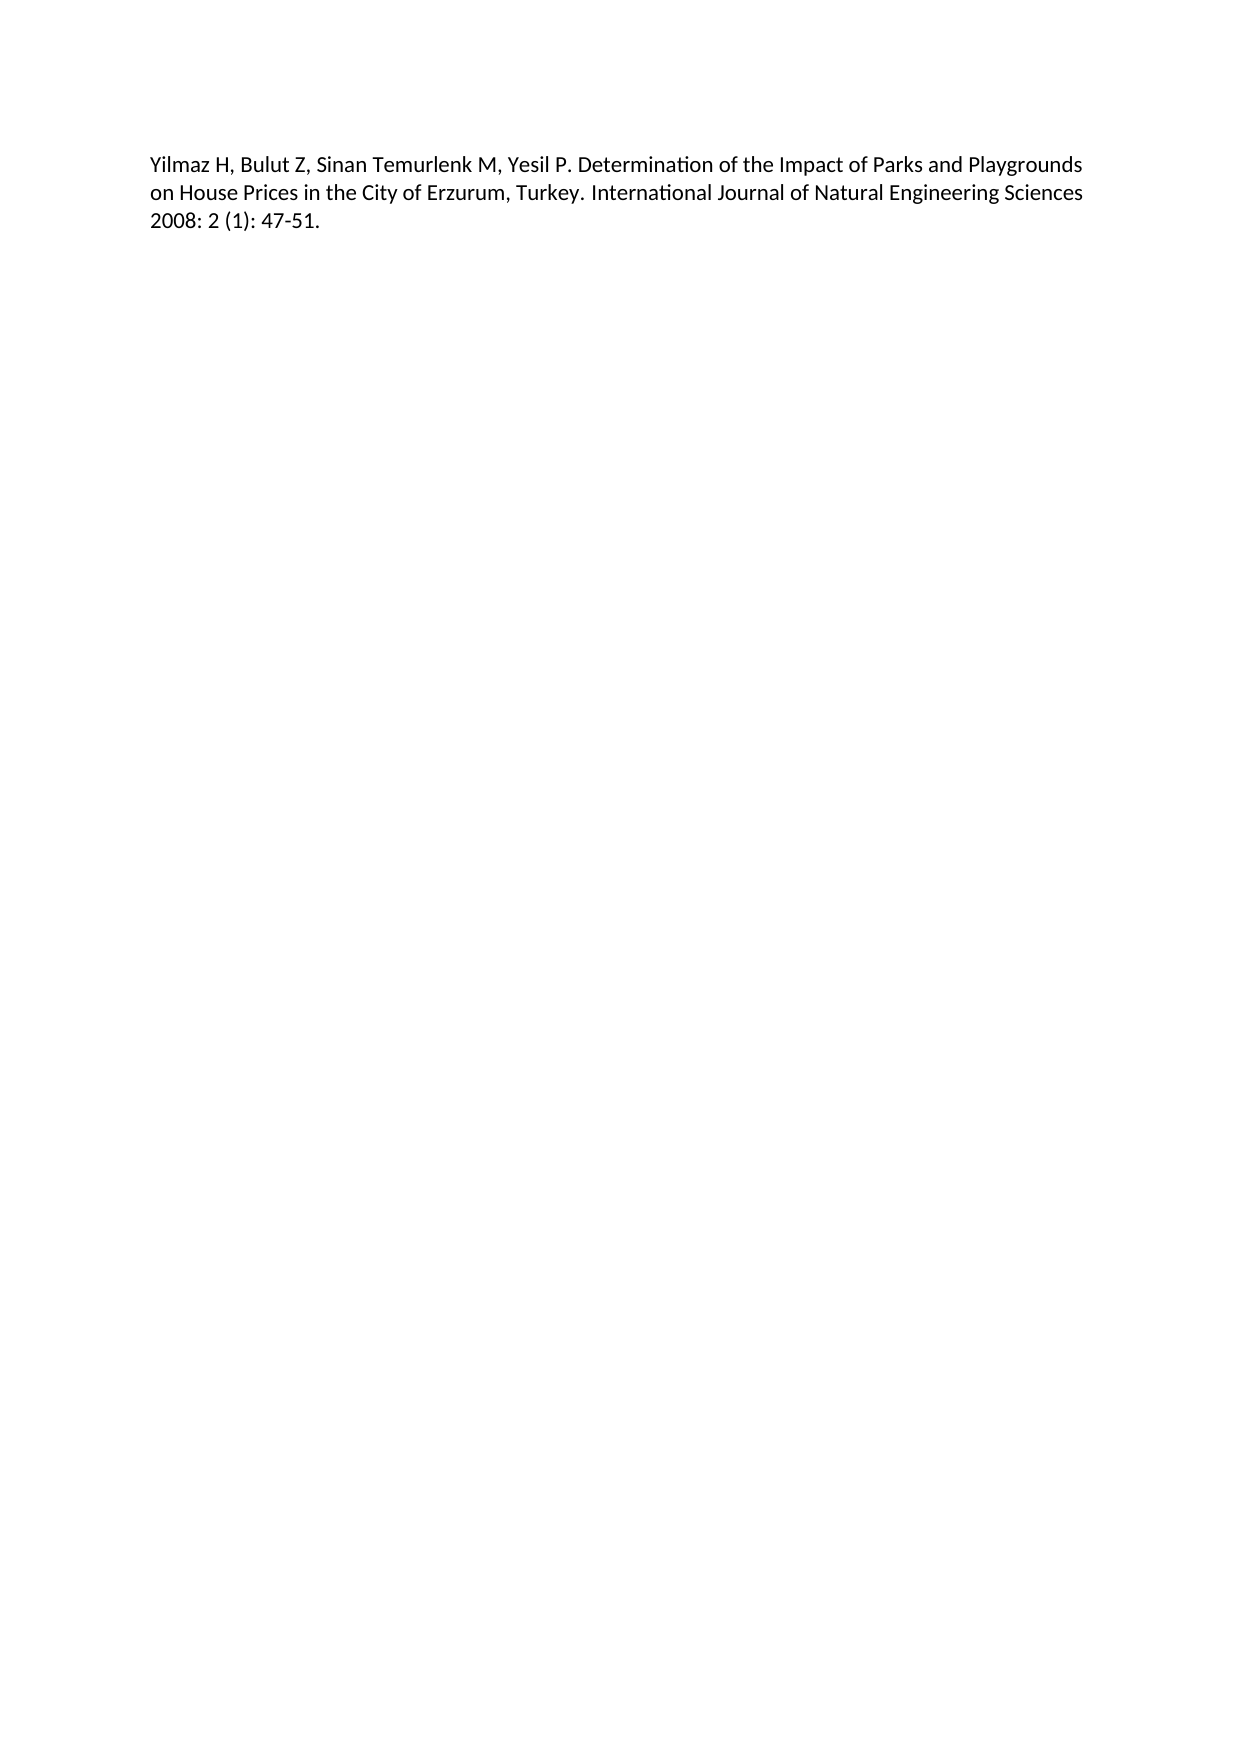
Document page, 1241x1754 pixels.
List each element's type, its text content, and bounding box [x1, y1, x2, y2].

text Yilmaz H, Bulut Z, Sinan Temurlenk M, Yesil P. Determination of the Impact of Parks and Playgrounds on House Prices in the City of Erzurum, Turkey. International Journal of Natural Engineering Sciences 2008: 2 (1): 47-51. [150, 150, 1090, 234]
